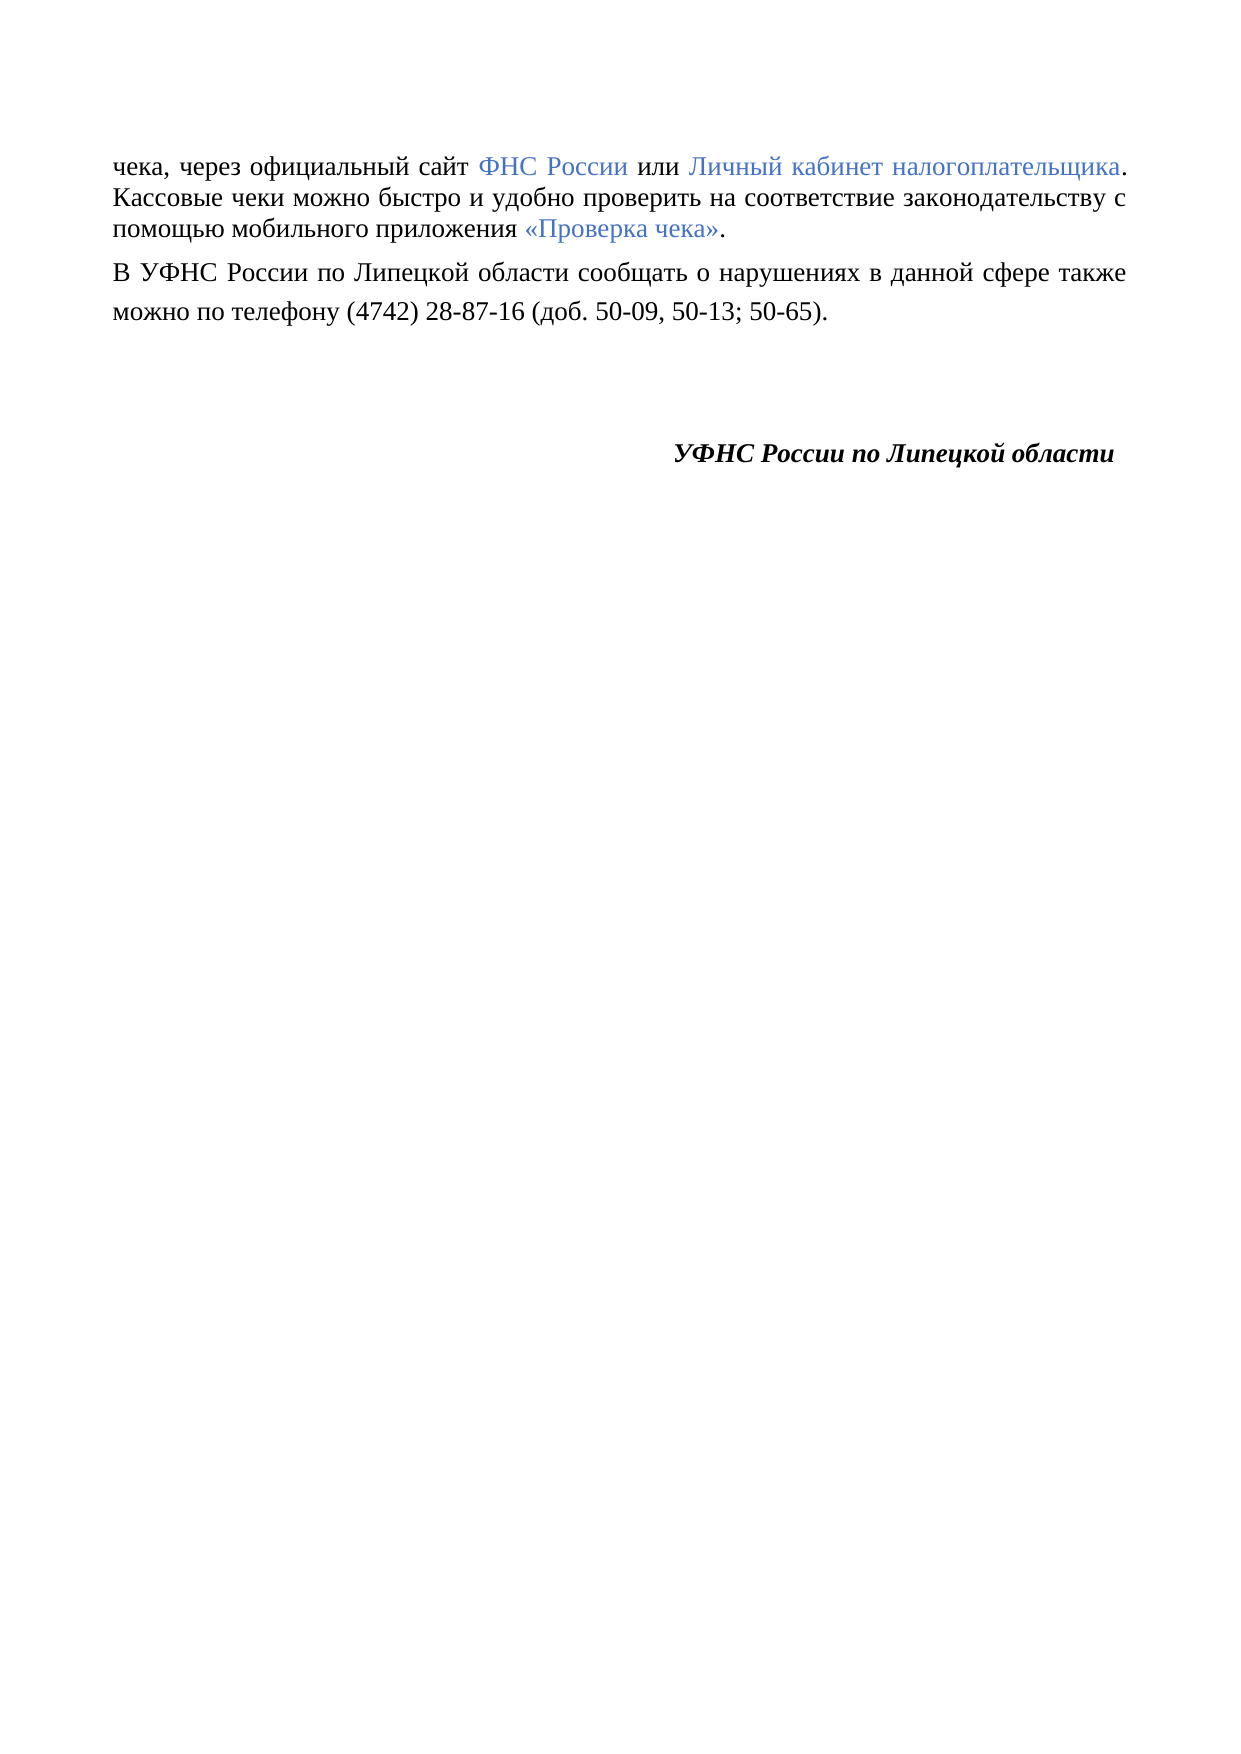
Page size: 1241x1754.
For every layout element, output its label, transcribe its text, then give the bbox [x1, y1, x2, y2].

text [112, 150, 1128, 243]
text УФНС России по Липецкой области [112, 437, 1128, 468]
text В УФНС России по Липецкой области сообщать о нарушениях в данной сфере также можно по телефону (4742) 28-87-16 (доб. 50-09, 50-13; 50-65). [112, 256, 1128, 326]
